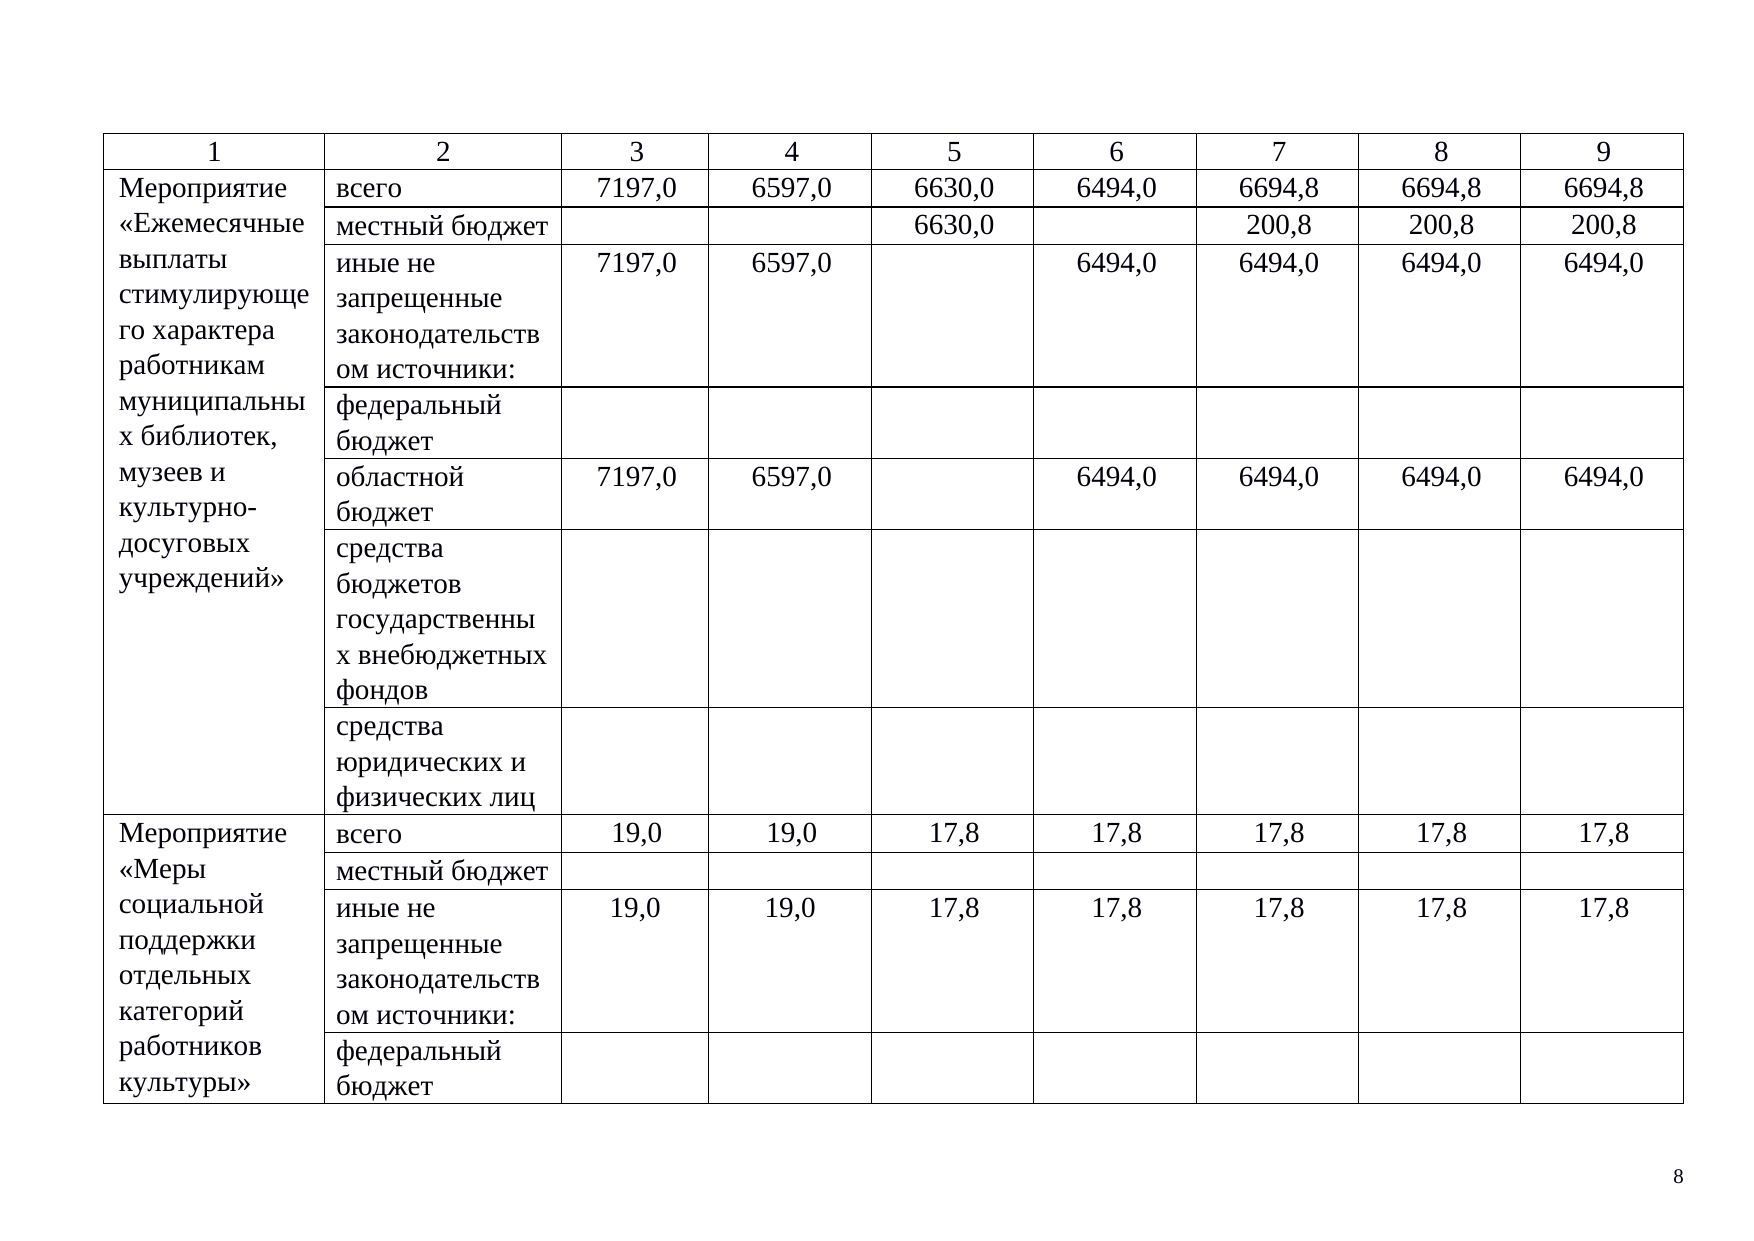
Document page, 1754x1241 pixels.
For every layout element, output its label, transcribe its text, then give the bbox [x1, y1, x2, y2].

table_cell 6494,0 [1197, 459, 1358, 529]
table_cell 200,8 [1197, 208, 1358, 244]
table_cell [1197, 1033, 1358, 1103]
table_cell [872, 459, 1033, 529]
table_cell [872, 1033, 1033, 1103]
table_cell 6494,0 [1034, 459, 1196, 529]
table_cell 17,8 [1034, 815, 1196, 852]
table_cell 6597,0 [709, 170, 871, 206]
table_cell областной бюджет [325, 459, 561, 529]
table_cell средства бюджетов государственных внебюджетных фондов [325, 530, 561, 707]
table_header 3 [562, 134, 708, 169]
table_cell [709, 388, 871, 458]
table_cell 7197,0 [562, 459, 708, 529]
table_cell 6494,0 [1521, 245, 1683, 386]
table_cell иные не запрещенные законодательством источники: [325, 245, 561, 386]
table_cell [1034, 1033, 1196, 1103]
table_cell [1197, 708, 1358, 814]
table_cell 17,8 [1359, 815, 1520, 852]
table_header 2 [325, 134, 561, 169]
table_cell [1034, 208, 1196, 244]
table_cell 7197,0 [562, 170, 708, 206]
table_cell [1034, 388, 1196, 458]
table_cell [1359, 853, 1520, 889]
table_header 6 [1034, 134, 1196, 169]
table_cell 17,8 [1197, 815, 1358, 852]
table_cell иные не запрещенные законодательством источники: [325, 890, 561, 1032]
table_cell [562, 708, 708, 814]
table_cell [1197, 388, 1358, 458]
table_cell [1359, 1033, 1520, 1103]
table_cell 17,8 [1521, 890, 1683, 1032]
table_cell [1034, 530, 1196, 707]
table_cell 17,8 [1359, 890, 1520, 1032]
table_cell [872, 853, 1033, 889]
table_header 9 [1521, 134, 1683, 169]
table_cell 200,8 [1521, 208, 1683, 244]
table_cell 6597,0 [709, 245, 871, 386]
table_cell 6494,0 [1521, 459, 1683, 529]
table_cell [872, 245, 1033, 386]
table_cell 17,8 [872, 815, 1033, 852]
table_cell 19,0 [562, 815, 708, 852]
table_cell [709, 208, 871, 244]
table_cell [1521, 853, 1683, 889]
table_cell [562, 208, 708, 244]
table_header 4 [709, 134, 871, 169]
table_cell Мероприятие «Меры социальной поддержки отдельных категорий работников культуры» [104, 815, 324, 1103]
table_cell [709, 1033, 871, 1103]
table_header 5 [872, 134, 1033, 169]
table_cell 200,8 [1359, 208, 1520, 244]
table_cell 19,0 [562, 890, 708, 1032]
table_cell 6630,0 [872, 170, 1033, 206]
table_cell 6494,0 [1359, 245, 1520, 386]
table_cell федеральный бюджет [325, 388, 561, 458]
table_cell федеральный бюджет [325, 1033, 561, 1103]
table_cell 6494,0 [1197, 245, 1358, 386]
table_cell 17,8 [1521, 815, 1683, 852]
table_cell 17,8 [872, 890, 1033, 1032]
table_cell [562, 530, 708, 707]
table_cell 19,0 [709, 890, 871, 1032]
table_cell 6494,0 [1359, 459, 1520, 529]
table_cell местный бюджет [325, 208, 561, 244]
table_cell 7197,0 [562, 245, 708, 386]
table_cell 6694,8 [1359, 170, 1520, 206]
table_cell [709, 530, 871, 707]
table_cell Мероприятие «Ежемесячные выплаты стимулирующего характера работникам муниципальных библиотек, музеев и культурно-досуговых учреждений» [104, 170, 324, 814]
table_cell [1359, 708, 1520, 814]
table_cell 6694,8 [1521, 170, 1683, 206]
table_cell [1521, 388, 1683, 458]
table_cell [1359, 388, 1520, 458]
table_cell [1521, 1033, 1683, 1103]
table_cell [1521, 708, 1683, 814]
table_cell 17,8 [1197, 890, 1358, 1032]
table_cell [562, 853, 708, 889]
table_cell [1359, 530, 1520, 707]
table_cell [709, 708, 871, 814]
table_cell [1521, 530, 1683, 707]
table_cell местный бюджет [325, 853, 561, 889]
table_cell [562, 388, 708, 458]
table_cell 6597,0 [709, 459, 871, 529]
table_cell [872, 708, 1033, 814]
table_header 8 [1359, 134, 1520, 169]
table_header 1 [104, 134, 324, 169]
table_cell [562, 1033, 708, 1103]
table_cell [1197, 853, 1358, 889]
table_cell 6694,8 [1197, 170, 1358, 206]
table_cell [872, 530, 1033, 707]
table_cell средства юридических и физических лиц [325, 708, 561, 814]
table_cell 6494,0 [1034, 245, 1196, 386]
table_cell [709, 853, 871, 889]
table_cell 19,0 [709, 815, 871, 852]
table_cell [872, 388, 1033, 458]
table_cell 17,8 [1034, 890, 1196, 1032]
table_cell всего [325, 170, 561, 206]
table_cell 6630,0 [872, 208, 1033, 244]
table_cell 6494,0 [1034, 170, 1196, 206]
table_cell [1034, 853, 1196, 889]
table_cell [1197, 530, 1358, 707]
table_cell всего [325, 815, 561, 852]
table_header 7 [1197, 134, 1358, 169]
table_cell [1034, 708, 1196, 814]
